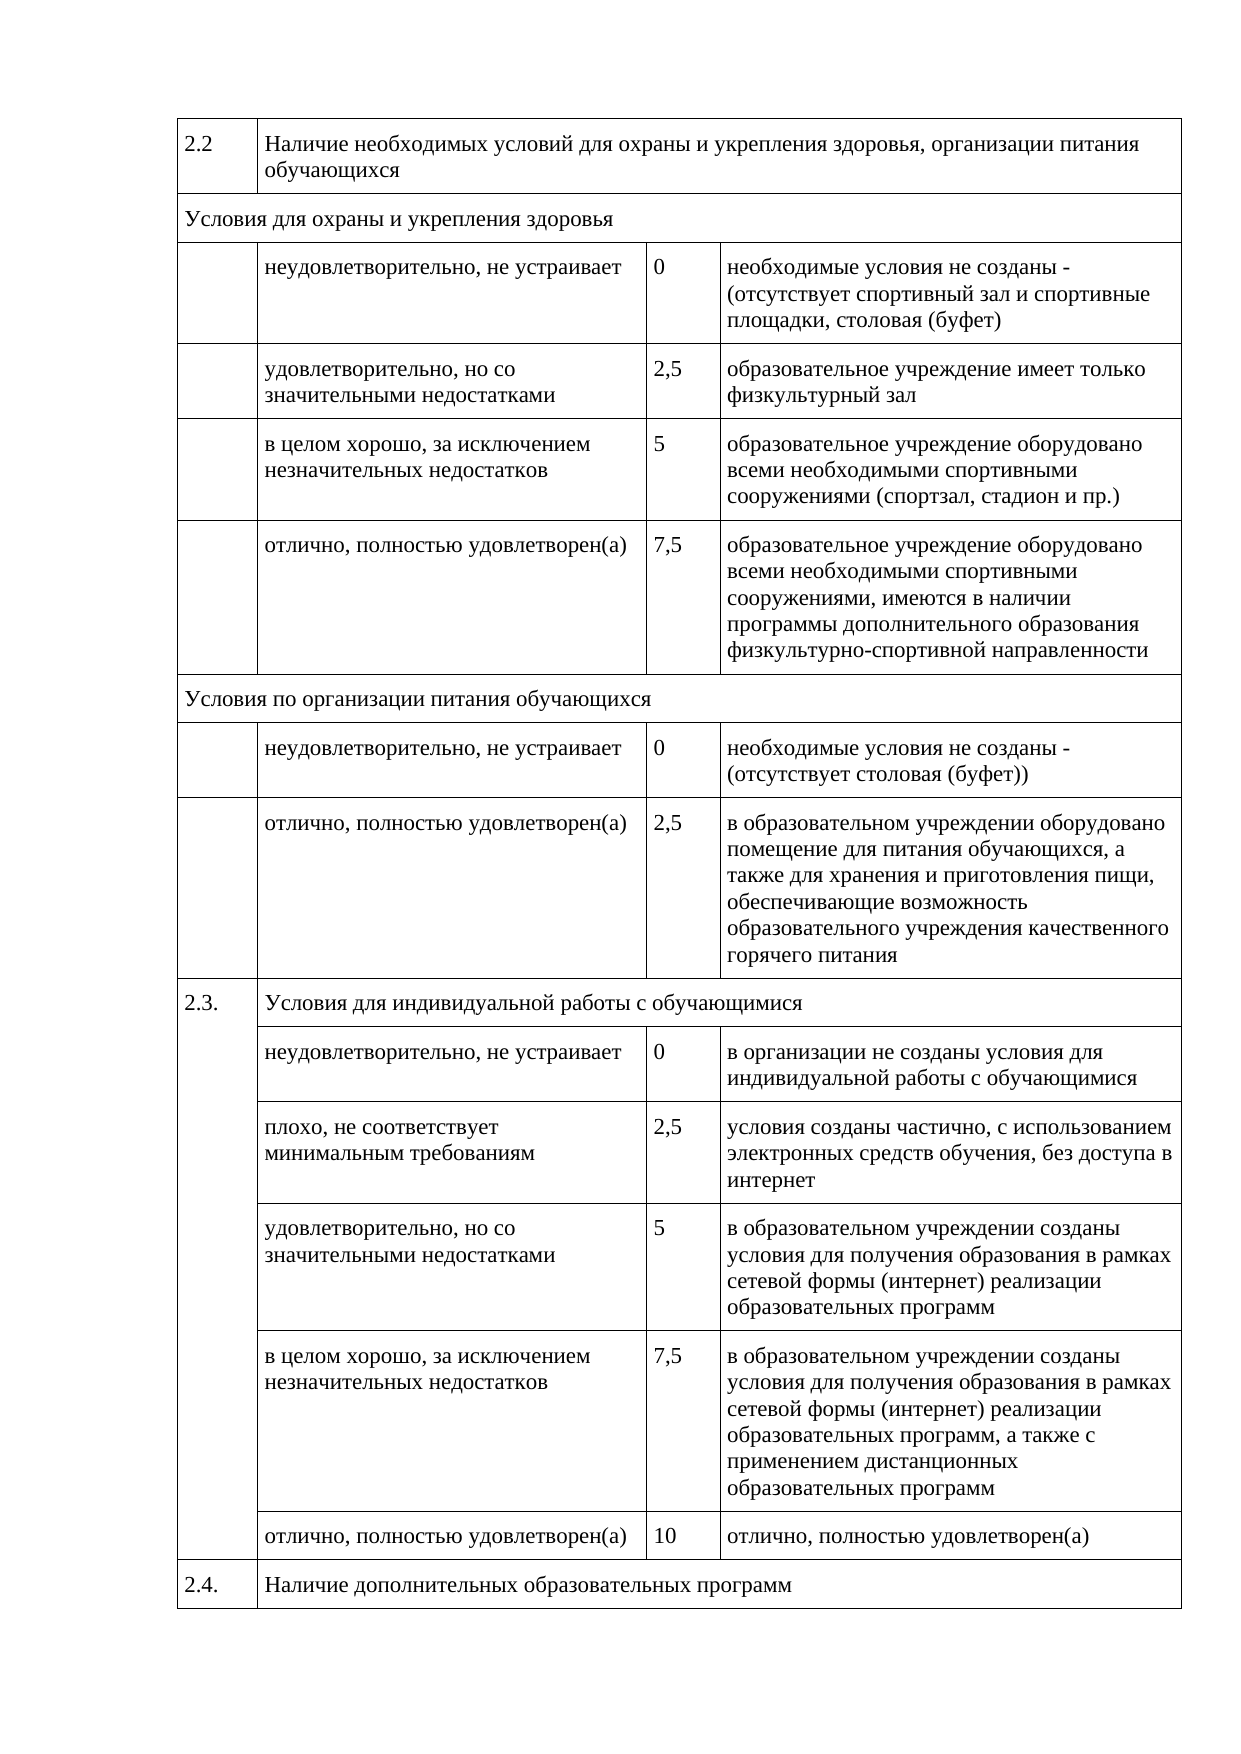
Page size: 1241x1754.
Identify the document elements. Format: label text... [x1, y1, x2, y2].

table_cell образовательное учреждение оборудовано всеми необходимыми спортивными сооружениями, имеются в наличии программы дополнительного образования физкультурно-спортивной направленности [721, 521, 1181, 673]
table_cell образовательное учреждение оборудовано всеми необходимыми спортивными сооружениями (спортзал, стадион и пр.) [721, 419, 1181, 519]
table_cell необходимые условия не созданы - (отсутствует столовая (буфет)) [721, 723, 1181, 797]
table_cell 2.3. [178, 979, 257, 1559]
table_cell 0 [647, 723, 720, 797]
table_cell [178, 798, 257, 978]
table_cell в образовательном учреждении оборудовано помещение для питания обучающихся, а также для хранения и приготовления пищи, обеспечивающие возможность образовательного учреждения качественного горячего питания [721, 798, 1181, 978]
table_cell [178, 419, 257, 519]
table_cell Условия для индивидуальной работы с обучающимися [258, 979, 1181, 1026]
table_cell 0 [647, 243, 720, 343]
table_cell 7,5 [647, 521, 720, 673]
table_cell 7,5 [647, 1331, 720, 1511]
table_cell 0 [647, 1027, 720, 1101]
table_cell плохо, не соответствует минимальным требованиям [258, 1102, 646, 1203]
table_cell [178, 243, 257, 343]
table_cell 5 [647, 1204, 720, 1330]
table_cell [178, 344, 257, 418]
table_cell 2,5 [647, 344, 720, 418]
table_cell неудовлетворительно, не устраивает [258, 723, 646, 797]
table_cell удовлетворительно, но со значительными недостатками [258, 344, 646, 418]
table_cell в образовательном учреждении созданы условия для получения образования в рамках сетевой формы (интернет) реализации образовательных программ, а также с применением дистанционных образовательных программ [721, 1331, 1181, 1511]
table_cell 2.2 [178, 119, 257, 193]
table_cell 2,5 [647, 798, 720, 978]
table_cell 2.4. [178, 1560, 257, 1608]
table_cell образовательное учреждение имеет только физкультурный зал [721, 344, 1181, 418]
table_cell удовлетворительно, но со значительными недостатками [258, 1204, 646, 1330]
table_cell 10 [647, 1512, 720, 1559]
table_cell Условия по организации питания обучающихся [178, 675, 1181, 722]
table_cell условия созданы частично, с использованием электронных средств обучения, без доступа в интернет [721, 1102, 1181, 1203]
table_cell в организации не созданы условия для индивидуальной работы с обучающимися [721, 1027, 1181, 1101]
table_cell неудовлетворительно, не устраивает [258, 1027, 646, 1101]
table_cell [178, 723, 257, 797]
table_cell необходимые условия не созданы - (отсутствует спортивный зал и спортивные площадки, столовая (буфет) [721, 243, 1181, 343]
table_cell Наличие дополнительных образовательных программ [258, 1560, 1181, 1608]
table_cell в целом хорошо, за исключением незначительных недостатков [258, 1331, 646, 1511]
table_cell в целом хорошо, за исключением незначительных недостатков [258, 419, 646, 519]
table_cell отлично, полностью удовлетворен(а) [258, 1512, 646, 1559]
table_cell неудовлетворительно, не устраивает [258, 243, 646, 343]
table_cell 5 [647, 419, 720, 519]
table_cell отлично, полностью удовлетворен(а) [258, 521, 646, 673]
table_cell [178, 521, 257, 673]
table_cell в образовательном учреждении созданы условия для получения образования в рамках сетевой формы (интернет) реализации образовательных программ [721, 1204, 1181, 1330]
table_cell 2,5 [647, 1102, 720, 1203]
table_cell Условия для охраны и укрепления здоровья [178, 194, 1181, 242]
table_cell отлично, полностью удовлетворен(а) [721, 1512, 1181, 1559]
table_cell Наличие необходимых условий для охраны и укрепления здоровья, организации питания обучающихся [258, 119, 1181, 193]
table_cell отлично, полностью удовлетворен(а) [258, 798, 646, 978]
